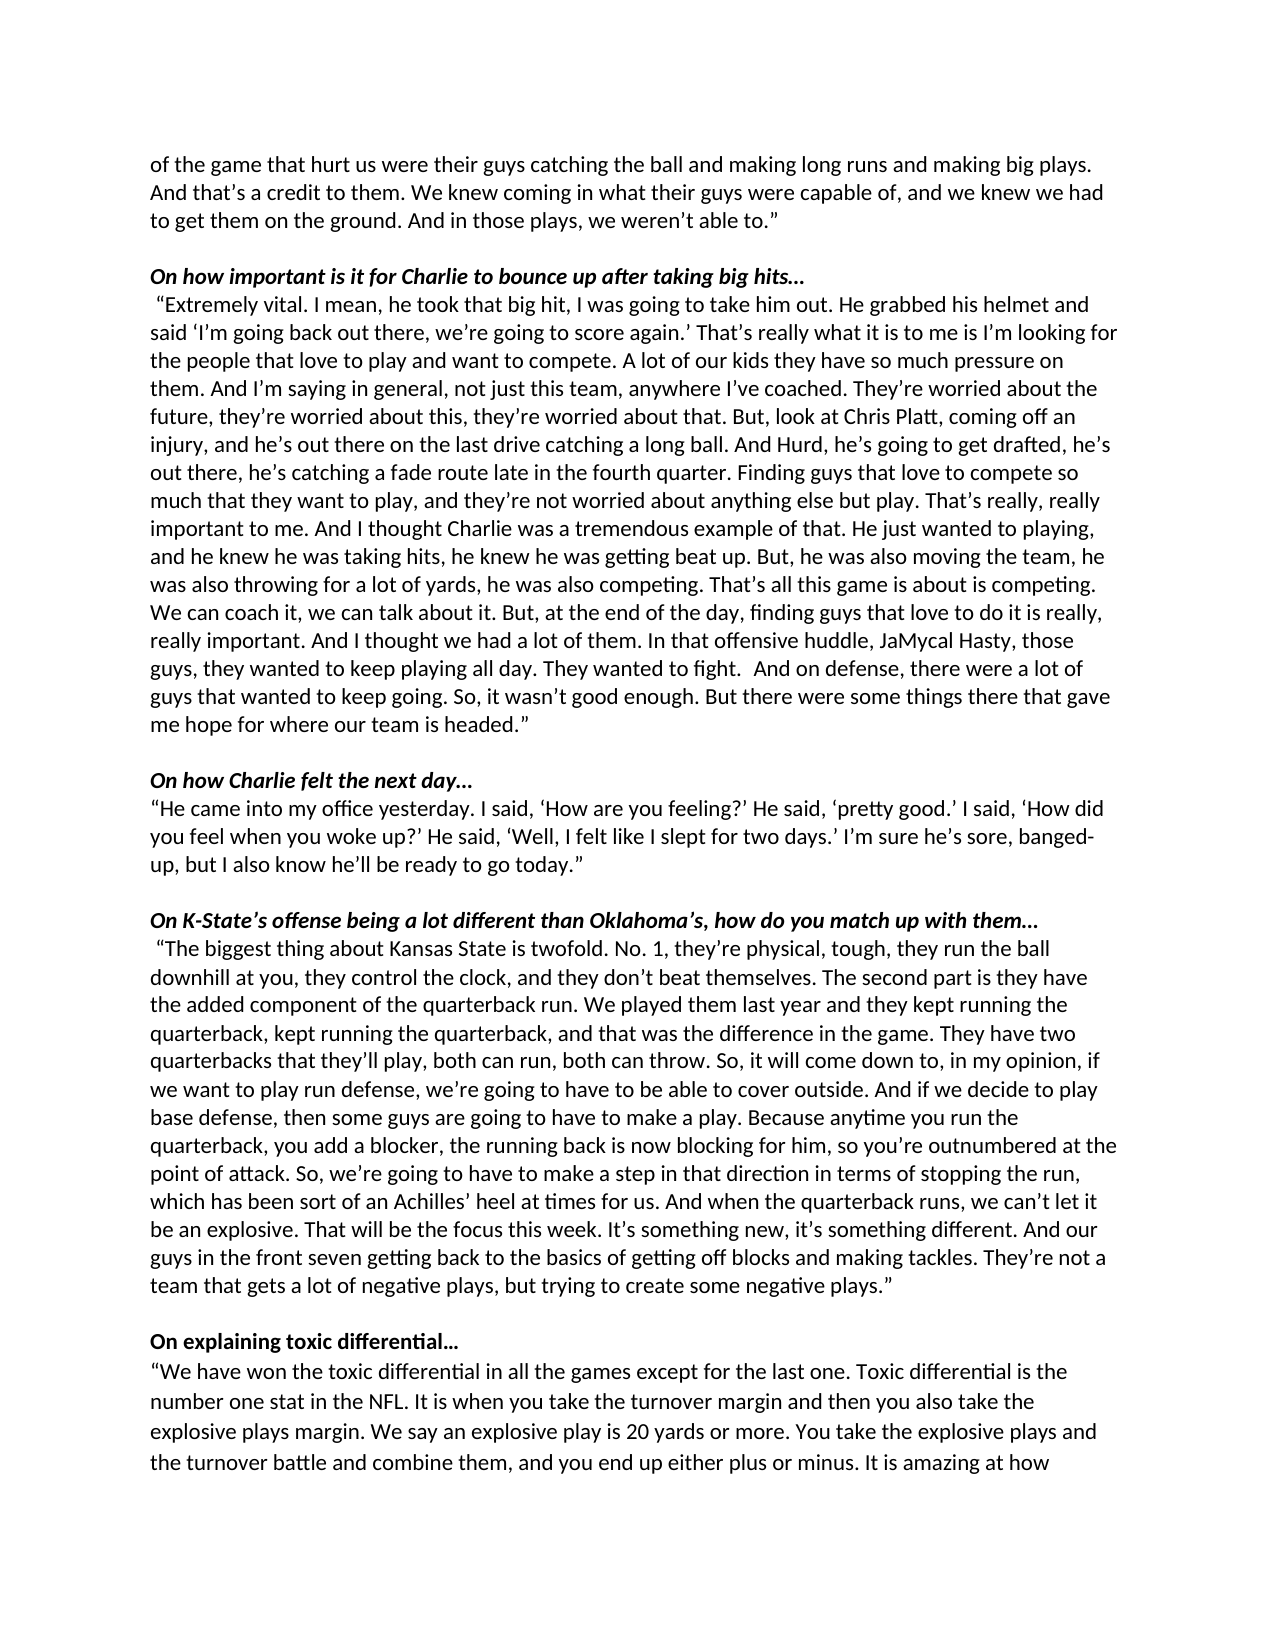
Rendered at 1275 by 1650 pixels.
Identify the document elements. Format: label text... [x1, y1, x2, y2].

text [150, 150, 1125, 234]
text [150, 1327, 1125, 1476]
text On how important is it for Charlie to bounce up after taking big hits… [150, 262, 1125, 290]
text “He came into my office yesterday. I said, ‘How are you feeling?’ He said, ‘pretty good.’ I said, ‘How did you feel when you woke up?’ He said, ‘Well, I felt like I slept for two days.’ I’m sure he’s sore, banged-up, but I also know he’ll be ready to go today.” [150, 794, 1125, 878]
text On K-State’s offense being a lot different than Oklahoma’s, how do you match up with them… [150, 907, 1125, 934]
text “Extremely vital. I mean, he took that big hit, I was going to take him out. He grabbed his helmet and said ‘I’m going back out there, we’re going to score again.’ That’s really what it is to me is I’m looking for the people that love to play and want to compete. A lot of our kids they have so much pressure on them. And I’m saying in general, not just this team, anywhere I’ve coached. They’re worried about the future, they’re worried about this, they’re worried about that. But, look at Chris Platt, coming off an injury, and he’s out there on the last drive catching a long ball. And Hurd, he’s going to get drafted, he’s out there, he’s catching a fade route late in the fourth quarter. Finding guys that love to compete so much that they want to play, and they’re not worried about anything else but play. That’s really, really important to me. And I thought Charlie was a tremendous example of that. He just wanted to playing, and he knew he was taking hits, he knew he was getting beat up. But, he was also moving the team, he was also throwing for a lot of yards, he was also competing. That’s all this game is about is competing. We can coach it, we can talk about it. But, at the end of the day, finding guys that love to do it is really, really important. And I thought we had a lot of them. In that offensive huddle, JaMycal Hasty, those guys, they wanted to keep playing all day. They wanted to fight. And on defense, there were a lot of guys that wanted to keep going. So, it wasn’t good enough. But there were some things there that gave me hope for where our team is headed.” [150, 290, 1125, 738]
text On how Charlie felt the next day… [150, 766, 1125, 794]
text “The biggest thing about Kansas State is twofold. No. 1, they’re physical, tough, they run the ball downhill at you, they control the clock, and they don’t beat themselves. The second part is they have the added component of the quarterback run. We played them last year and they kept running the quarterback, kept running the quarterback, and that was the difference in the game. They have two quarterbacks that they’ll play, both can run, both can throw. So, it will come down to, in my opinion, if we want to play run defense, we’re going to have to be able to cover outside. And if we decide to play base defense, then some guys are going to have to make a play. Because anytime you run the quarterback, you add a blocker, the running back is now blocking for him, so you’re outnumbered at the point of attack. So, we’re going to have to make a step in that direction in terms of stopping the run, which has been sort of an Achilles’ heel at times for us. And when the quarterback runs, we can’t let it be an explosive. That will be the focus this week. It’s something new, it’s something different. And our guys in the front seven getting back to the basics of getting off blocks and making tackles. They’re not a team that gets a lot of negative plays, but trying to create some negative plays.” [150, 934, 1125, 1299]
